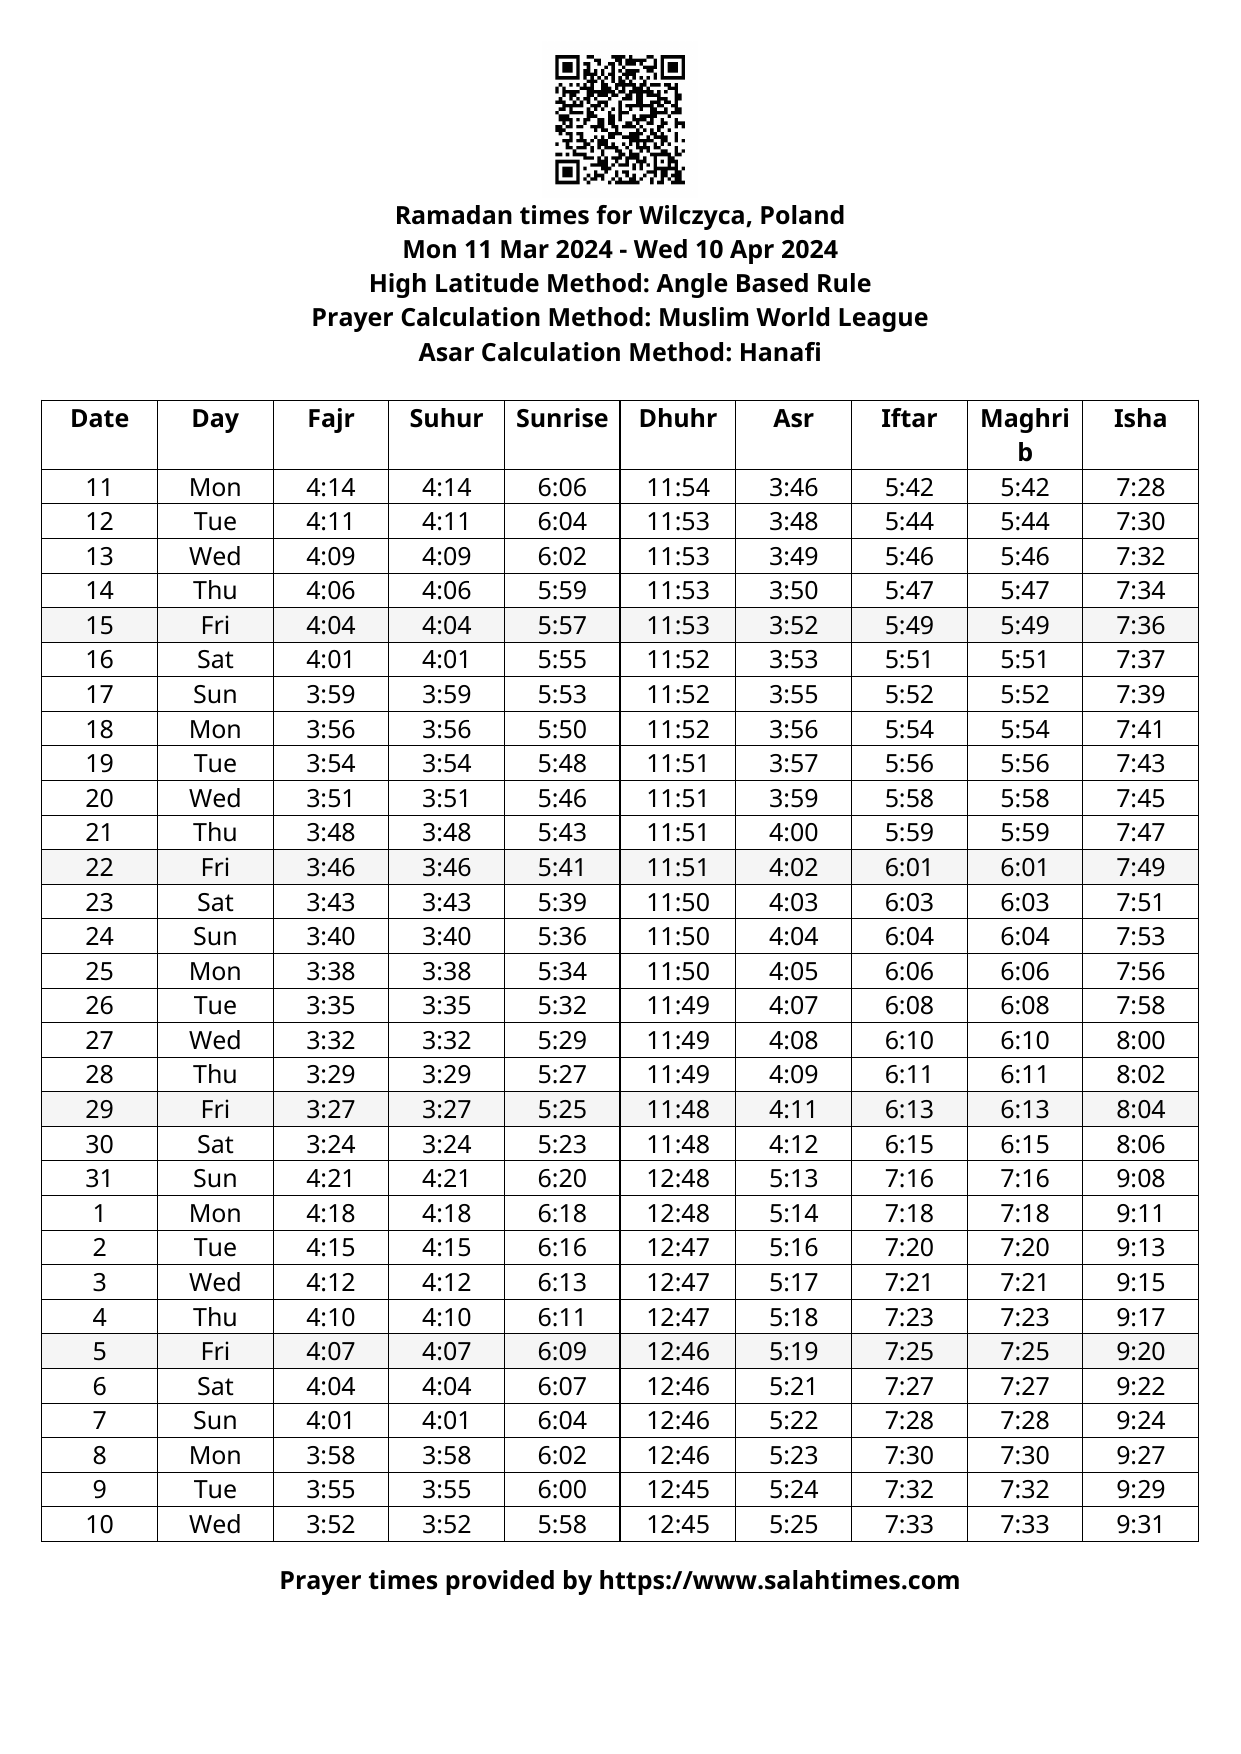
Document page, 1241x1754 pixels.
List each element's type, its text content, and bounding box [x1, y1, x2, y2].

table_cell 4:01 [274, 643, 388, 676]
table_cell 30 [42, 1127, 157, 1160]
table_header Asr [736, 401, 851, 469]
table_cell 5:59 [968, 816, 1082, 849]
table_cell 8 [42, 1438, 157, 1472]
table_cell 11:49 [621, 1058, 735, 1091]
table_cell 6:08 [968, 989, 1082, 1022]
table_cell 13 [42, 539, 157, 572]
table_cell 3:48 [274, 816, 388, 849]
table_cell 7:20 [968, 1231, 1082, 1264]
table_cell 4:11 [389, 504, 504, 538]
table_cell 29 [42, 1092, 157, 1126]
table_cell 3:24 [274, 1127, 388, 1160]
table_cell 5:58 [505, 1507, 619, 1541]
table_cell 4:06 [274, 574, 388, 607]
table_cell 6:20 [505, 1161, 619, 1195]
table_cell 7:43 [1083, 746, 1198, 780]
table_cell 5:25 [505, 1092, 619, 1126]
table_cell 22 [42, 850, 157, 884]
table_cell 4:15 [274, 1231, 388, 1264]
table_cell 7:51 [1083, 885, 1198, 918]
table_header Fajr [274, 401, 388, 469]
table_cell 3:49 [736, 539, 851, 572]
table_cell 3:59 [274, 677, 388, 711]
table_cell 6:13 [968, 1092, 1082, 1126]
table_cell Thu [158, 1300, 273, 1333]
table_cell 3:29 [274, 1058, 388, 1091]
table_cell 3:55 [389, 1473, 504, 1506]
table_cell 4:18 [274, 1196, 388, 1229]
table_cell 5:23 [505, 1127, 619, 1160]
table_cell 6:09 [505, 1334, 619, 1368]
table_cell Thu [158, 574, 273, 607]
table_cell 8:02 [1083, 1058, 1198, 1091]
table_cell 4:01 [274, 1404, 388, 1437]
table_cell 7:56 [1083, 954, 1198, 987]
table_cell 3:27 [389, 1092, 504, 1126]
table_cell 11:52 [621, 712, 735, 745]
table_cell 5:18 [736, 1300, 851, 1333]
table_cell 11 [42, 470, 157, 503]
table_cell 4:04 [274, 608, 388, 642]
table_cell 5:54 [968, 712, 1082, 745]
table_cell 4:09 [274, 539, 388, 572]
table_cell Tue [158, 1231, 273, 1264]
table_cell 19 [42, 746, 157, 780]
table_cell Wed [158, 781, 273, 814]
table_cell 3:35 [274, 989, 388, 1022]
table_cell 3:46 [274, 850, 388, 884]
table_header Day [158, 401, 273, 469]
table_cell 7:30 [1083, 504, 1198, 538]
table_cell 7:47 [1083, 816, 1198, 849]
table_cell 9:15 [1083, 1265, 1198, 1299]
table_cell 5:56 [968, 746, 1082, 780]
table_cell 24 [42, 919, 157, 953]
table_cell 5:51 [968, 643, 1082, 676]
table_cell 4:01 [389, 1404, 504, 1437]
table_cell 11:51 [621, 850, 735, 884]
table_cell Thu [158, 816, 273, 849]
table_cell 6:07 [505, 1369, 619, 1402]
table_cell 7:33 [852, 1507, 967, 1541]
table_cell 5:50 [505, 712, 619, 745]
table_cell 4:04 [389, 608, 504, 642]
table_cell 7:45 [1083, 781, 1198, 814]
table_cell 3:55 [274, 1473, 388, 1506]
table_cell 21 [42, 816, 157, 849]
table_cell 12:48 [621, 1161, 735, 1195]
table_cell 7:33 [968, 1507, 1082, 1541]
table_cell 5:57 [505, 608, 619, 642]
table_cell 6:06 [852, 954, 967, 987]
table_cell 6:10 [968, 1023, 1082, 1057]
table_cell 9:27 [1083, 1438, 1198, 1472]
table_cell 5:58 [852, 781, 967, 814]
table_cell 11:50 [621, 954, 735, 987]
table_cell 4:21 [274, 1161, 388, 1195]
table_cell 12:46 [621, 1438, 735, 1472]
table_cell 7:23 [968, 1300, 1082, 1333]
table_cell 3:56 [389, 712, 504, 745]
table_cell 5:44 [852, 504, 967, 538]
table_cell 5:25 [736, 1507, 851, 1541]
table_cell 7:32 [852, 1473, 967, 1506]
table_cell 11:50 [621, 885, 735, 918]
picture [542, 41, 699, 198]
table_cell 26 [42, 989, 157, 1022]
table_cell 25 [42, 954, 157, 987]
table_cell 12:45 [621, 1507, 735, 1541]
table_cell 6:15 [852, 1127, 967, 1160]
table_cell 5:52 [968, 677, 1082, 711]
table_cell 3:51 [274, 781, 388, 814]
table_cell 6:04 [505, 504, 619, 538]
table_cell 4:08 [736, 1023, 851, 1057]
table_cell 7:27 [852, 1369, 967, 1402]
table_cell 4:06 [389, 574, 504, 607]
table_cell 3:52 [736, 608, 851, 642]
table_cell 4:07 [736, 989, 851, 1022]
table_cell 12:47 [621, 1231, 735, 1264]
table_cell 3:58 [274, 1438, 388, 1472]
table_cell 5:42 [852, 470, 967, 503]
table_cell Mon [158, 1438, 273, 1472]
table_cell 6:06 [968, 954, 1082, 987]
table_cell Wed [158, 539, 273, 572]
table_cell Wed [158, 1265, 273, 1299]
table_cell 6:03 [852, 885, 967, 918]
table_cell 5:59 [852, 816, 967, 849]
table_cell 16 [42, 643, 157, 676]
table_cell 5:58 [968, 781, 1082, 814]
table_cell 12 [42, 504, 157, 538]
table_cell 3:48 [736, 504, 851, 538]
table_cell 5:52 [852, 677, 967, 711]
table_cell 4:21 [389, 1161, 504, 1195]
table_cell 11:52 [621, 677, 735, 711]
table_cell 3:46 [389, 850, 504, 884]
table_cell 12:48 [621, 1196, 735, 1229]
table_cell 5:29 [505, 1023, 619, 1057]
table_cell 4:07 [389, 1334, 504, 1368]
table_cell Tue [158, 746, 273, 780]
table_cell 12:45 [621, 1473, 735, 1506]
table_cell 3 [42, 1265, 157, 1299]
table_cell 5:32 [505, 989, 619, 1022]
table_cell 7:21 [852, 1265, 967, 1299]
table_cell 5:59 [505, 574, 619, 607]
table_cell 7:53 [1083, 919, 1198, 953]
table_cell 3:52 [389, 1507, 504, 1541]
table_cell 6:18 [505, 1196, 619, 1229]
table_cell 3:59 [736, 781, 851, 814]
table_cell 3:46 [736, 470, 851, 503]
table_cell 4:07 [274, 1334, 388, 1368]
table_cell 7:32 [968, 1473, 1082, 1506]
table_cell 3:24 [389, 1127, 504, 1160]
table_cell 2 [42, 1231, 157, 1264]
table_cell 3:54 [389, 746, 504, 780]
table_cell 5:55 [505, 643, 619, 676]
table_cell 7:36 [1083, 608, 1198, 642]
table_cell 6:15 [968, 1127, 1082, 1160]
table_cell 11:50 [621, 919, 735, 953]
table_header Maghrib [968, 401, 1082, 469]
table_cell 4:04 [389, 1369, 504, 1402]
table_cell 4:12 [736, 1127, 851, 1160]
table_cell 6:01 [968, 850, 1082, 884]
table_cell 6:11 [968, 1058, 1082, 1091]
table_cell 11:48 [621, 1092, 735, 1126]
table_cell 7:49 [1083, 850, 1198, 884]
table_cell Sat [158, 885, 273, 918]
table_cell 9:31 [1083, 1507, 1198, 1541]
table_cell 4:12 [389, 1265, 504, 1299]
table_cell 4:04 [274, 1369, 388, 1402]
table_cell 7:23 [852, 1300, 967, 1333]
table_cell Fri [158, 850, 273, 884]
table_cell 9:17 [1083, 1300, 1198, 1333]
table_cell 12:47 [621, 1300, 735, 1333]
table_cell 7:30 [968, 1438, 1082, 1472]
table_cell 7:30 [852, 1438, 967, 1472]
table_cell 5:53 [505, 677, 619, 711]
table_cell 6:03 [968, 885, 1082, 918]
table_cell 5 [42, 1334, 157, 1368]
table_cell 12:46 [621, 1334, 735, 1368]
table_cell 6:10 [852, 1023, 967, 1057]
table_cell Thu [158, 1058, 273, 1091]
table_cell 5:46 [968, 539, 1082, 572]
table_cell 5:34 [505, 954, 619, 987]
table_cell Mon [158, 712, 273, 745]
table_cell 7:32 [1083, 539, 1198, 572]
text Mon 11 Mar 2024 - Wed 10 Apr 2024 [42, 232, 1198, 266]
table_cell 7:16 [968, 1161, 1082, 1195]
table_cell 3:54 [274, 746, 388, 780]
table_cell 8:00 [1083, 1023, 1198, 1057]
table_cell 4:14 [274, 470, 388, 503]
table_cell 9:29 [1083, 1473, 1198, 1506]
table_cell 7:58 [1083, 989, 1198, 1022]
table_cell 4:00 [736, 816, 851, 849]
table_cell Sat [158, 643, 273, 676]
table_cell 6:00 [505, 1473, 619, 1506]
table_cell 7:41 [1083, 712, 1198, 745]
table_cell 7:39 [1083, 677, 1198, 711]
table_cell 5:51 [852, 643, 967, 676]
table_cell 3:43 [389, 885, 504, 918]
table_cell 3:52 [274, 1507, 388, 1541]
table_cell 4:12 [274, 1265, 388, 1299]
text Prayer times provided by https://www.salahtimes.com [42, 1563, 1198, 1597]
table_cell 18 [42, 712, 157, 745]
table_cell Fri [158, 608, 273, 642]
table_cell 6:11 [505, 1300, 619, 1333]
table_cell 7:18 [968, 1196, 1082, 1229]
table_cell 10 [42, 1507, 157, 1541]
table_cell 20 [42, 781, 157, 814]
table_cell 4:11 [274, 504, 388, 538]
table_cell Sat [158, 1127, 273, 1160]
table_cell 4 [42, 1300, 157, 1333]
table_cell 9:13 [1083, 1231, 1198, 1264]
table_cell 7:21 [968, 1265, 1082, 1299]
table_cell 5:23 [736, 1438, 851, 1472]
table_cell 6:04 [968, 919, 1082, 953]
table_cell 5:27 [505, 1058, 619, 1091]
table_cell 1 [42, 1196, 157, 1229]
table_cell Wed [158, 1023, 273, 1057]
table_cell 5:19 [736, 1334, 851, 1368]
table_cell 4:09 [736, 1058, 851, 1091]
table_cell 4:02 [736, 850, 851, 884]
table_cell 3:32 [389, 1023, 504, 1057]
table_cell 5:44 [968, 504, 1082, 538]
table_cell 5:22 [736, 1404, 851, 1437]
table_cell 5:13 [736, 1161, 851, 1195]
table_cell 7:28 [1083, 470, 1198, 503]
table_cell 5:42 [968, 470, 1082, 503]
table_cell 3:29 [389, 1058, 504, 1091]
table_header Suhur [389, 401, 504, 469]
table_cell 5:54 [852, 712, 967, 745]
table_cell 5:17 [736, 1265, 851, 1299]
table_header Sunrise [505, 401, 619, 469]
table_cell 5:14 [736, 1196, 851, 1229]
table_header Dhuhr [621, 401, 735, 469]
table_cell 7:34 [1083, 574, 1198, 607]
table_cell 3:38 [389, 954, 504, 987]
table_cell 6:13 [852, 1092, 967, 1126]
table_cell 4:10 [389, 1300, 504, 1333]
table_cell 5:39 [505, 885, 619, 918]
table_cell 6 [42, 1369, 157, 1402]
table_header Iftar [852, 401, 967, 469]
table_cell 3:35 [389, 989, 504, 1022]
table_cell 8:06 [1083, 1127, 1198, 1160]
table_cell Tue [158, 504, 273, 538]
table_cell Wed [158, 1507, 273, 1541]
table_cell Sun [158, 1404, 273, 1437]
table_cell 3:57 [736, 746, 851, 780]
table_cell 7:25 [968, 1334, 1082, 1368]
table_cell Sun [158, 1161, 273, 1195]
table_cell 3:51 [389, 781, 504, 814]
table_cell 6:02 [505, 539, 619, 572]
table_cell 4:05 [736, 954, 851, 987]
table_cell 9:24 [1083, 1404, 1198, 1437]
table_cell 12:46 [621, 1404, 735, 1437]
table_cell 3:48 [389, 816, 504, 849]
table_cell 6:04 [505, 1404, 619, 1437]
table_cell 11:49 [621, 1023, 735, 1057]
table_cell 9:11 [1083, 1196, 1198, 1229]
table_cell 7:16 [852, 1161, 967, 1195]
table_cell 3:55 [736, 677, 851, 711]
table_cell 6:01 [852, 850, 967, 884]
table_cell 3:53 [736, 643, 851, 676]
table_cell 9:22 [1083, 1369, 1198, 1402]
table_cell 6:16 [505, 1231, 619, 1264]
table_cell 3:43 [274, 885, 388, 918]
table_cell 7:37 [1083, 643, 1198, 676]
table_cell Sun [158, 677, 273, 711]
table_cell 11:53 [621, 504, 735, 538]
table_cell 12:46 [621, 1369, 735, 1402]
table_cell 6:06 [505, 470, 619, 503]
table_cell 11:51 [621, 816, 735, 849]
table_cell 5:41 [505, 850, 619, 884]
table_cell 27 [42, 1023, 157, 1057]
table_cell 3:27 [274, 1092, 388, 1126]
table_cell 6:02 [505, 1438, 619, 1472]
table_cell 7:20 [852, 1231, 967, 1264]
table_cell 12:47 [621, 1265, 735, 1299]
table_cell Fri [158, 1092, 273, 1126]
table_cell 5:43 [505, 816, 619, 849]
table_cell 5:21 [736, 1369, 851, 1402]
table_cell 3:32 [274, 1023, 388, 1057]
table_cell 3:50 [736, 574, 851, 607]
table_cell 14 [42, 574, 157, 607]
table_cell 7:25 [852, 1334, 967, 1368]
table_cell Fri [158, 1334, 273, 1368]
table_cell 7 [42, 1404, 157, 1437]
table_cell 4:01 [389, 643, 504, 676]
table_cell 11:54 [621, 470, 735, 503]
table_cell 11:52 [621, 643, 735, 676]
table_cell 8:04 [1083, 1092, 1198, 1126]
table_cell 4:10 [274, 1300, 388, 1333]
table_cell Sat [158, 1369, 273, 1402]
table_cell 7:28 [852, 1404, 967, 1437]
text High Latitude Method: Angle Based Rule [42, 266, 1198, 300]
text Prayer Calculation Method: Muslim World League [42, 300, 1198, 334]
table_cell 5:47 [968, 574, 1082, 607]
table_cell 5:49 [968, 608, 1082, 642]
table_cell 11:53 [621, 608, 735, 642]
table_cell 3:56 [736, 712, 851, 745]
text Ramadan times for Wilczyca, Poland [42, 198, 1198, 232]
table_cell 4:09 [389, 539, 504, 572]
text Asar Calculation Method: Hanafi [42, 334, 1198, 368]
table_header Isha [1083, 401, 1198, 469]
table_cell 4:11 [736, 1092, 851, 1126]
table_cell 7:28 [968, 1404, 1082, 1437]
table_cell 9:08 [1083, 1161, 1198, 1195]
table_cell 15 [42, 608, 157, 642]
table_cell 3:38 [274, 954, 388, 987]
table_cell 5:48 [505, 746, 619, 780]
table_cell 11:53 [621, 574, 735, 607]
table_cell 11:49 [621, 989, 735, 1022]
table_cell 3:59 [389, 677, 504, 711]
table_cell 17 [42, 677, 157, 711]
table_cell 11:51 [621, 781, 735, 814]
table_cell 4:18 [389, 1196, 504, 1229]
table_cell Sun [158, 919, 273, 953]
table_cell 5:46 [505, 781, 619, 814]
table_cell Tue [158, 1473, 273, 1506]
table_cell 11:48 [621, 1127, 735, 1160]
table_cell Mon [158, 470, 273, 503]
table_cell 6:11 [852, 1058, 967, 1091]
table_cell 3:40 [274, 919, 388, 953]
table_cell 9:20 [1083, 1334, 1198, 1368]
table_cell 5:46 [852, 539, 967, 572]
table_cell 6:08 [852, 989, 967, 1022]
table_cell 5:24 [736, 1473, 851, 1506]
table_cell 4:15 [389, 1231, 504, 1264]
table_cell 4:03 [736, 885, 851, 918]
table_cell 6:04 [852, 919, 967, 953]
table_cell 4:04 [736, 919, 851, 953]
table_cell 5:16 [736, 1231, 851, 1264]
table_cell 4:14 [389, 470, 504, 503]
table_cell 5:56 [852, 746, 967, 780]
table_cell 9 [42, 1473, 157, 1506]
table_cell 6:13 [505, 1265, 619, 1299]
table_cell 3:58 [389, 1438, 504, 1472]
table_cell 5:49 [852, 608, 967, 642]
table_cell Tue [158, 989, 273, 1022]
table_cell 3:40 [389, 919, 504, 953]
table_cell 11:53 [621, 539, 735, 572]
table_cell 3:56 [274, 712, 388, 745]
table_header Date [42, 401, 157, 469]
table_cell 7:18 [852, 1196, 967, 1229]
table_cell Mon [158, 954, 273, 987]
table_cell 28 [42, 1058, 157, 1091]
table_cell 7:27 [968, 1369, 1082, 1402]
table_cell 11:51 [621, 746, 735, 780]
table_cell Mon [158, 1196, 273, 1229]
table_cell 23 [42, 885, 157, 918]
table_cell 31 [42, 1161, 157, 1195]
table_cell 5:36 [505, 919, 619, 953]
table_cell 5:47 [852, 574, 967, 607]
